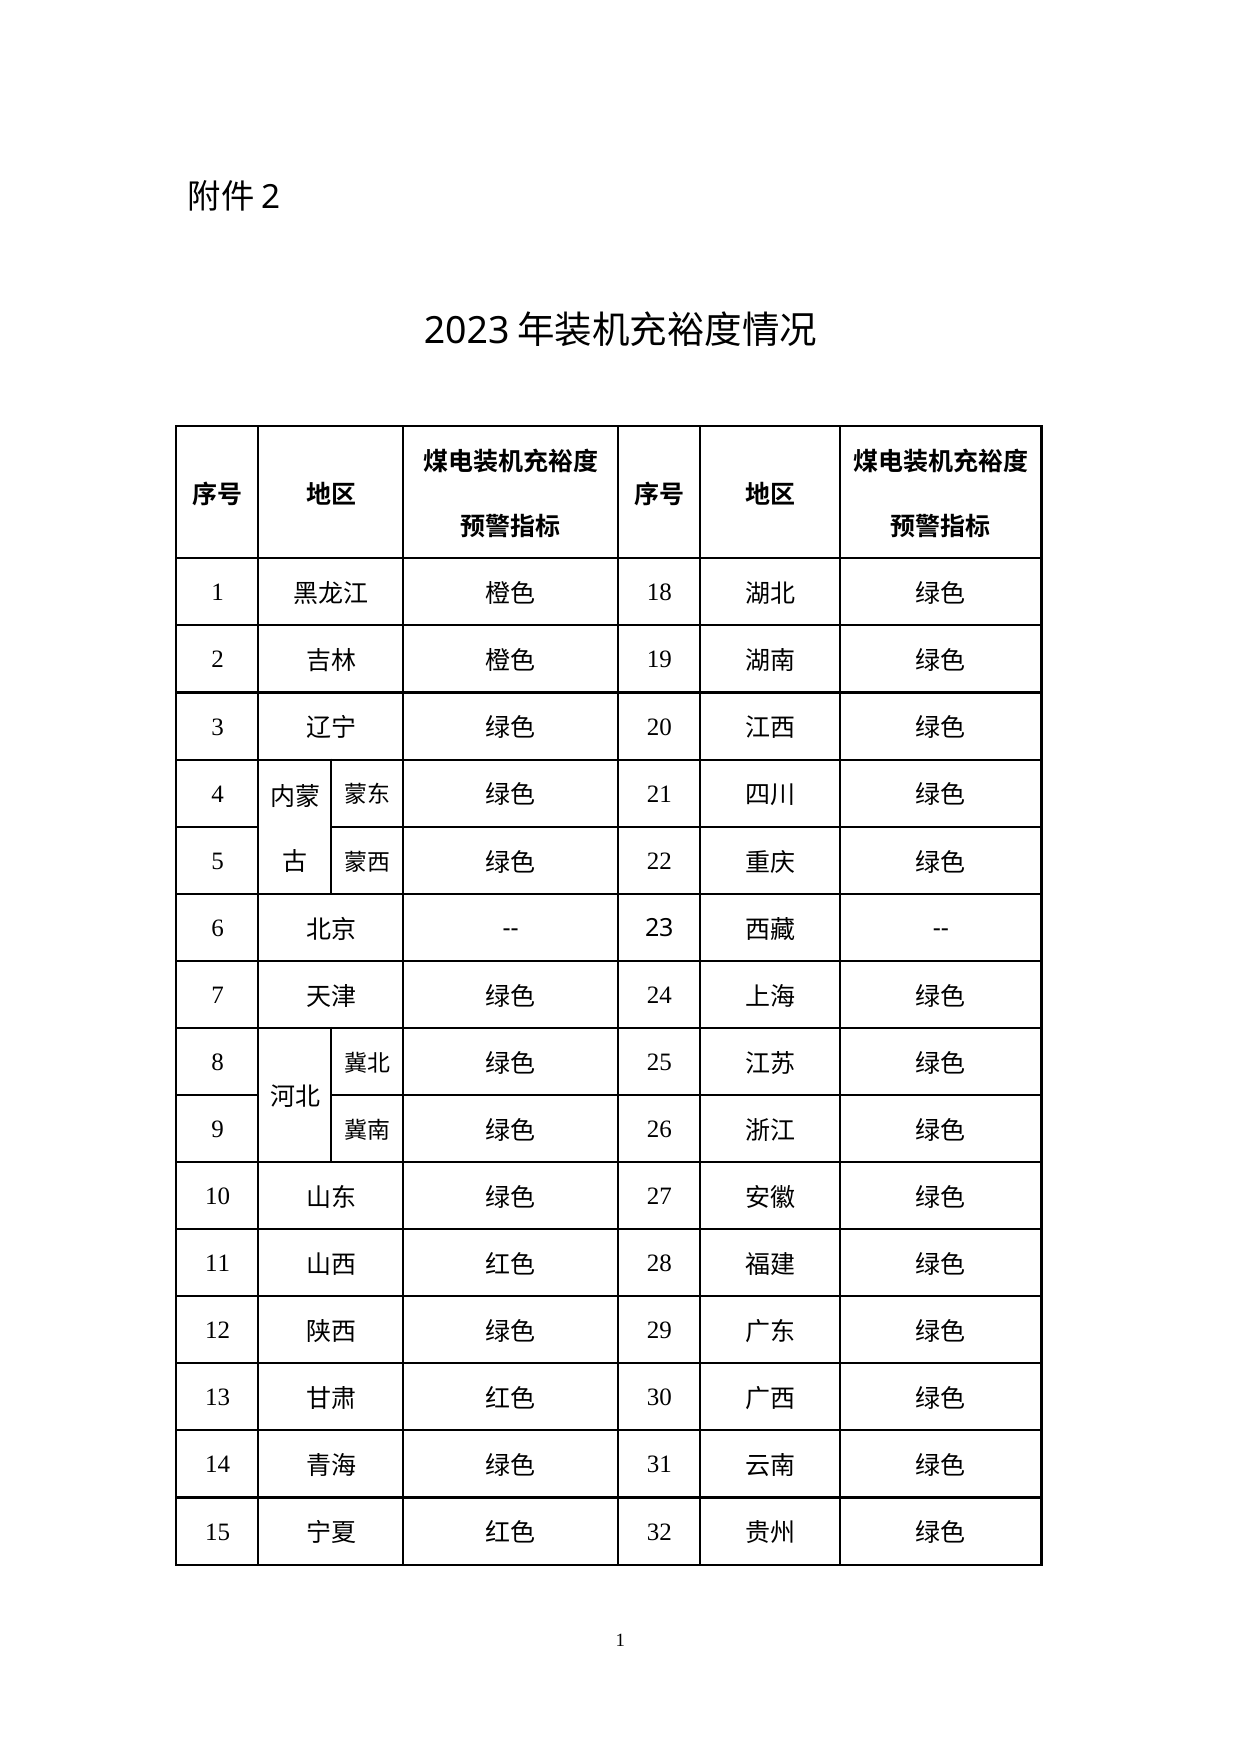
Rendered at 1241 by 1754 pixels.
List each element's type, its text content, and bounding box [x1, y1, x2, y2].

table_cell 绿色 [841, 1096, 1040, 1161]
table_cell 冀南 [332, 1096, 402, 1161]
table_cell 4 [177, 761, 257, 826]
table_cell 北京 [259, 895, 402, 960]
table_cell 绿色 [404, 1431, 617, 1496]
table_cell 红色 [404, 1230, 617, 1295]
table_cell 7 [177, 962, 257, 1027]
table_cell 3 [177, 694, 257, 758]
table_cell 甘肃 [259, 1364, 402, 1429]
table_cell 5 [177, 828, 257, 893]
table_cell 29 [619, 1297, 699, 1362]
table_cell 11 [177, 1230, 257, 1295]
table_cell 安徽 [701, 1163, 839, 1228]
table_cell 2 [177, 626, 257, 691]
table_cell 山东 [259, 1163, 402, 1228]
table_header 序号 [619, 427, 699, 557]
table_cell 山西 [259, 1230, 402, 1295]
table_cell 蒙东 [332, 761, 402, 826]
table_cell 19 [619, 626, 699, 691]
table_cell 广东 [701, 1297, 839, 1362]
table_header 地区 [701, 427, 839, 557]
table_cell 14 [177, 1431, 257, 1496]
table_header 序号 [177, 427, 257, 557]
table_cell 22 [619, 828, 699, 893]
table_cell 绿色 [841, 761, 1040, 826]
table_cell 绿色 [841, 962, 1040, 1027]
table_cell 绿色 [404, 1029, 617, 1094]
table_cell 绿色 [841, 1230, 1040, 1295]
table_cell 26 [619, 1096, 699, 1161]
table_cell 天津 [259, 962, 402, 1027]
table_cell 吉林 [259, 626, 402, 691]
table_cell 红色 [404, 1364, 617, 1429]
table_cell 福建 [701, 1230, 839, 1295]
table_header 煤电装机充裕度预警指标 [404, 427, 617, 557]
table_cell 绿色 [841, 1364, 1040, 1429]
table_cell 绿色 [404, 962, 617, 1027]
table_cell 绿色 [841, 694, 1040, 758]
table_cell 西藏 [701, 895, 839, 960]
table_cell 28 [619, 1230, 699, 1295]
table_cell -- [404, 895, 617, 960]
text 2023年装机充裕度情况 [187, 295, 1053, 360]
table_cell 12 [177, 1297, 257, 1362]
table_cell 20 [619, 694, 699, 758]
table_cell 江西 [701, 694, 839, 758]
table_cell 辽宁 [259, 694, 402, 758]
table_cell 广西 [701, 1364, 839, 1429]
table_cell 橙色 [404, 626, 617, 691]
table_cell 31 [619, 1431, 699, 1496]
table_cell -- [841, 895, 1040, 960]
table_cell 8 [177, 1029, 257, 1094]
table_cell 上海 [701, 962, 839, 1027]
table_cell 宁夏 [259, 1499, 402, 1563]
table_cell 绿色 [404, 694, 617, 758]
table_header 地区 [259, 427, 402, 557]
table_cell 湖南 [701, 626, 839, 691]
table_cell 13 [177, 1364, 257, 1429]
table_cell 绿色 [404, 1096, 617, 1161]
table_cell 绿色 [404, 1297, 617, 1362]
table_cell 绿色 [841, 1499, 1040, 1563]
table_cell 绿色 [841, 1431, 1040, 1496]
table_cell 6 [177, 895, 257, 960]
table_cell 32 [619, 1499, 699, 1563]
table_cell 冀北 [332, 1029, 402, 1094]
table_cell 青海 [259, 1431, 402, 1496]
table_cell 绿色 [841, 559, 1040, 624]
table_cell 绿色 [841, 1297, 1040, 1362]
table_cell 陕西 [259, 1297, 402, 1362]
table_cell 27 [619, 1163, 699, 1228]
table_cell 25 [619, 1029, 699, 1094]
table_cell 24 [619, 962, 699, 1027]
table_cell 15 [177, 1499, 257, 1563]
table_cell 18 [619, 559, 699, 624]
table_cell 绿色 [841, 1163, 1040, 1228]
table_cell 四川 [701, 761, 839, 826]
table_cell 湖北 [701, 559, 839, 624]
table_cell 10 [177, 1163, 257, 1228]
table_cell 21 [619, 761, 699, 826]
table_cell 1 [177, 559, 257, 624]
table_cell 黑龙江 [259, 559, 402, 624]
table_cell 重庆 [701, 828, 839, 893]
table_cell 云南 [701, 1431, 839, 1496]
table_cell 浙江 [701, 1096, 839, 1161]
text 附件2 [187, 162, 1053, 227]
table_cell 河北 [259, 1029, 330, 1161]
table_cell 江苏 [701, 1029, 839, 1094]
table_cell 30 [619, 1364, 699, 1429]
table_cell 绿色 [841, 1029, 1040, 1094]
table_cell 内蒙古 [259, 761, 330, 893]
table_cell 贵州 [701, 1499, 839, 1563]
table_cell 绿色 [841, 828, 1040, 893]
table_cell 红色 [404, 1499, 617, 1563]
table_cell 绿色 [404, 828, 617, 893]
table_header 煤电装机充裕度预警指标 [841, 427, 1040, 557]
table_cell 绿色 [404, 1163, 617, 1228]
table_cell 绿色 [841, 626, 1040, 691]
table_cell 蒙西 [332, 828, 402, 893]
table_cell 绿色 [404, 761, 617, 826]
table_cell 23 [619, 895, 699, 960]
table_cell 9 [177, 1096, 257, 1161]
table_cell 橙色 [404, 559, 617, 624]
